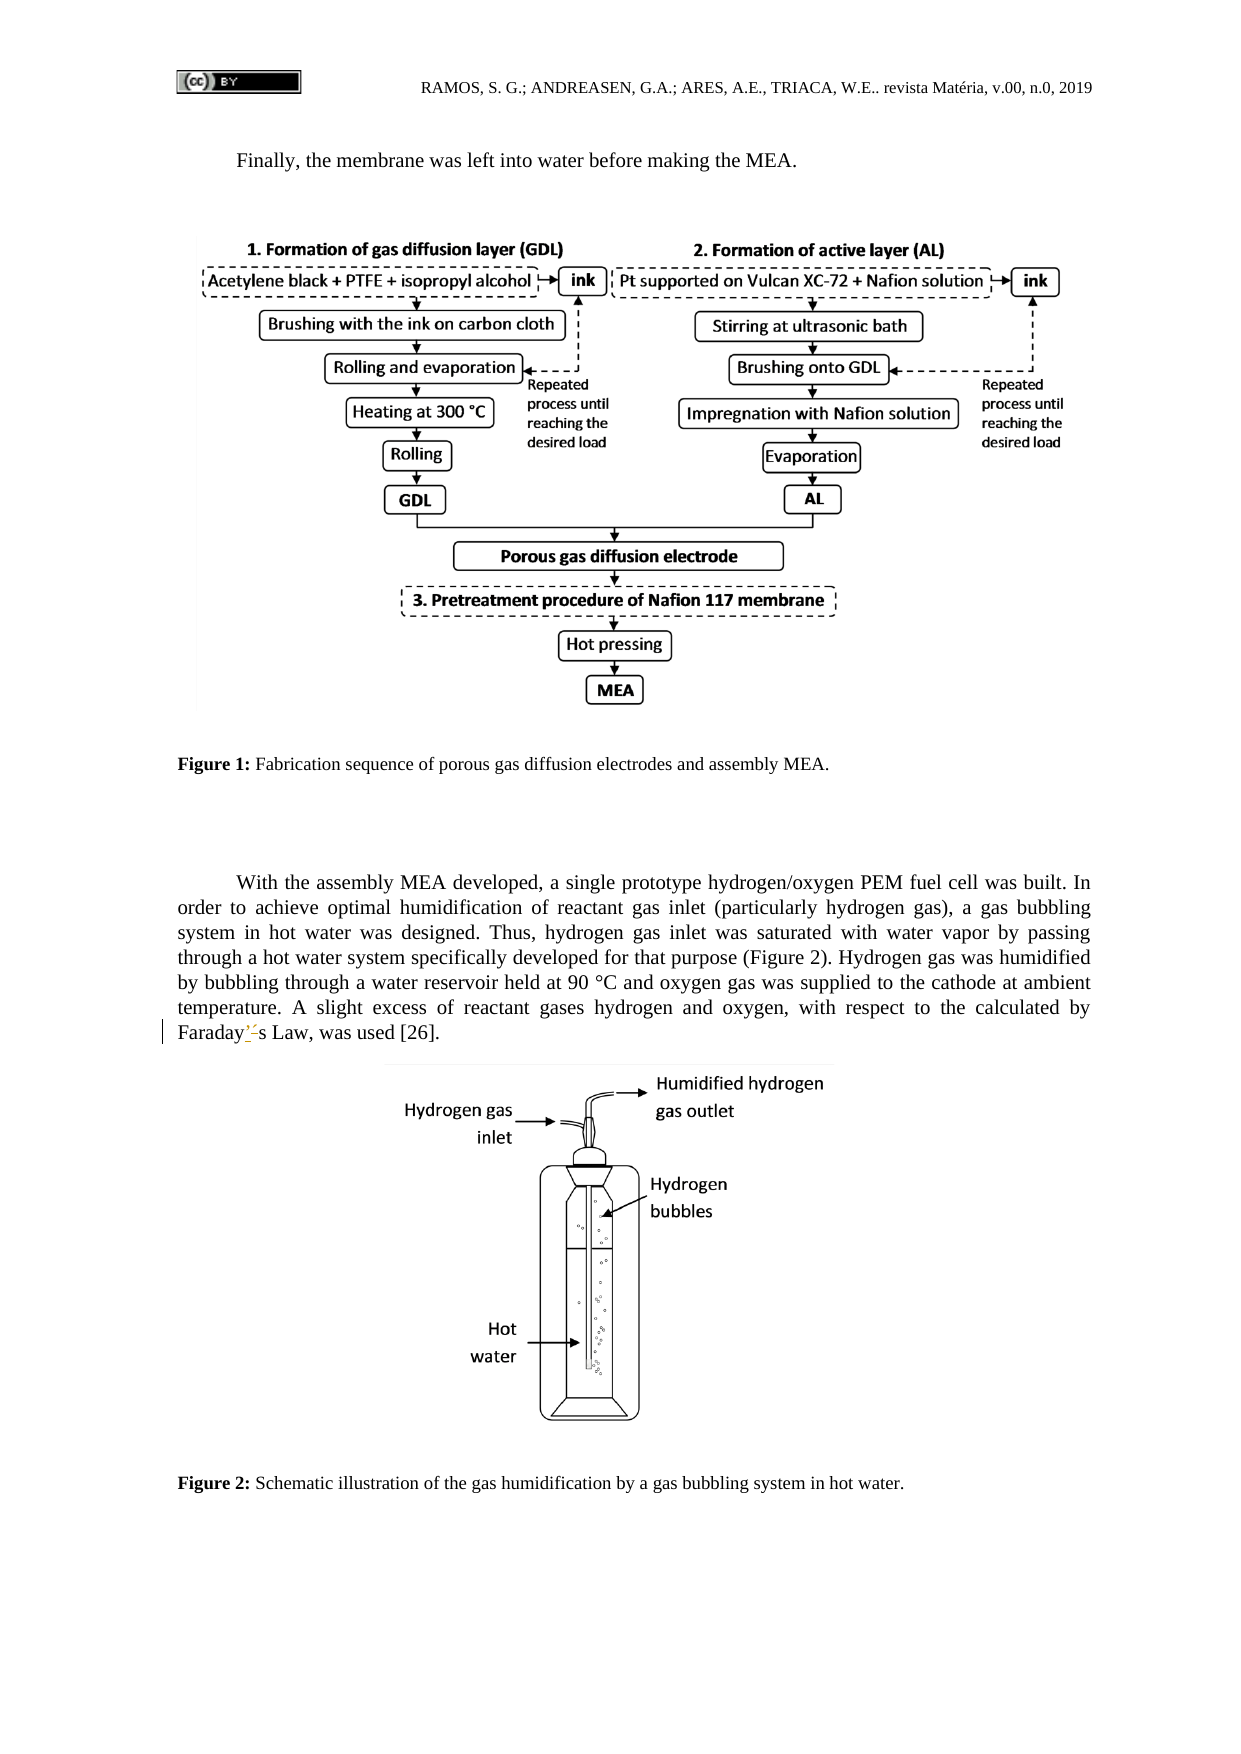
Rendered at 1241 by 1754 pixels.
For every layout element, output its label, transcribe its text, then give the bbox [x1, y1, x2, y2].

text With the assembly MEA developed, a single prototype hydrogen/oxygen PEM fuel cell was built. In order to achieve optimal humidification of reactant gas inlet (particularly hydrogen gas), a gas bubbling system in hot water was designed. Thus, hydrogen gas inlet was saturated with water vapor by passing through a hot water system specifically developed for that purpose (Figure 2). Hydrogen gas was humidified by bubbling through a water reservoir held at 90 °C and oxygen gas was supplied to the cathode at ambient temperature. A slight excess of reactant gases hydrogen and oxygen, with respect to the calculated by Faradays Law, was used [26]. [177, 869, 1093, 1044]
text Figure 2: Schematic illustration of the gas humidification by a gas bubbling system in hot water. [177, 1469, 1093, 1494]
picture [176, 70, 302, 94]
text Finally, the membrane was left into water before making the MEA. [177, 148, 1093, 173]
text Figure 1: Fabrication sequence of porous gas diffusion electrodes and assembly MEA. [177, 751, 1093, 776]
picture [384, 1061, 835, 1436]
picture [196, 236, 1068, 711]
